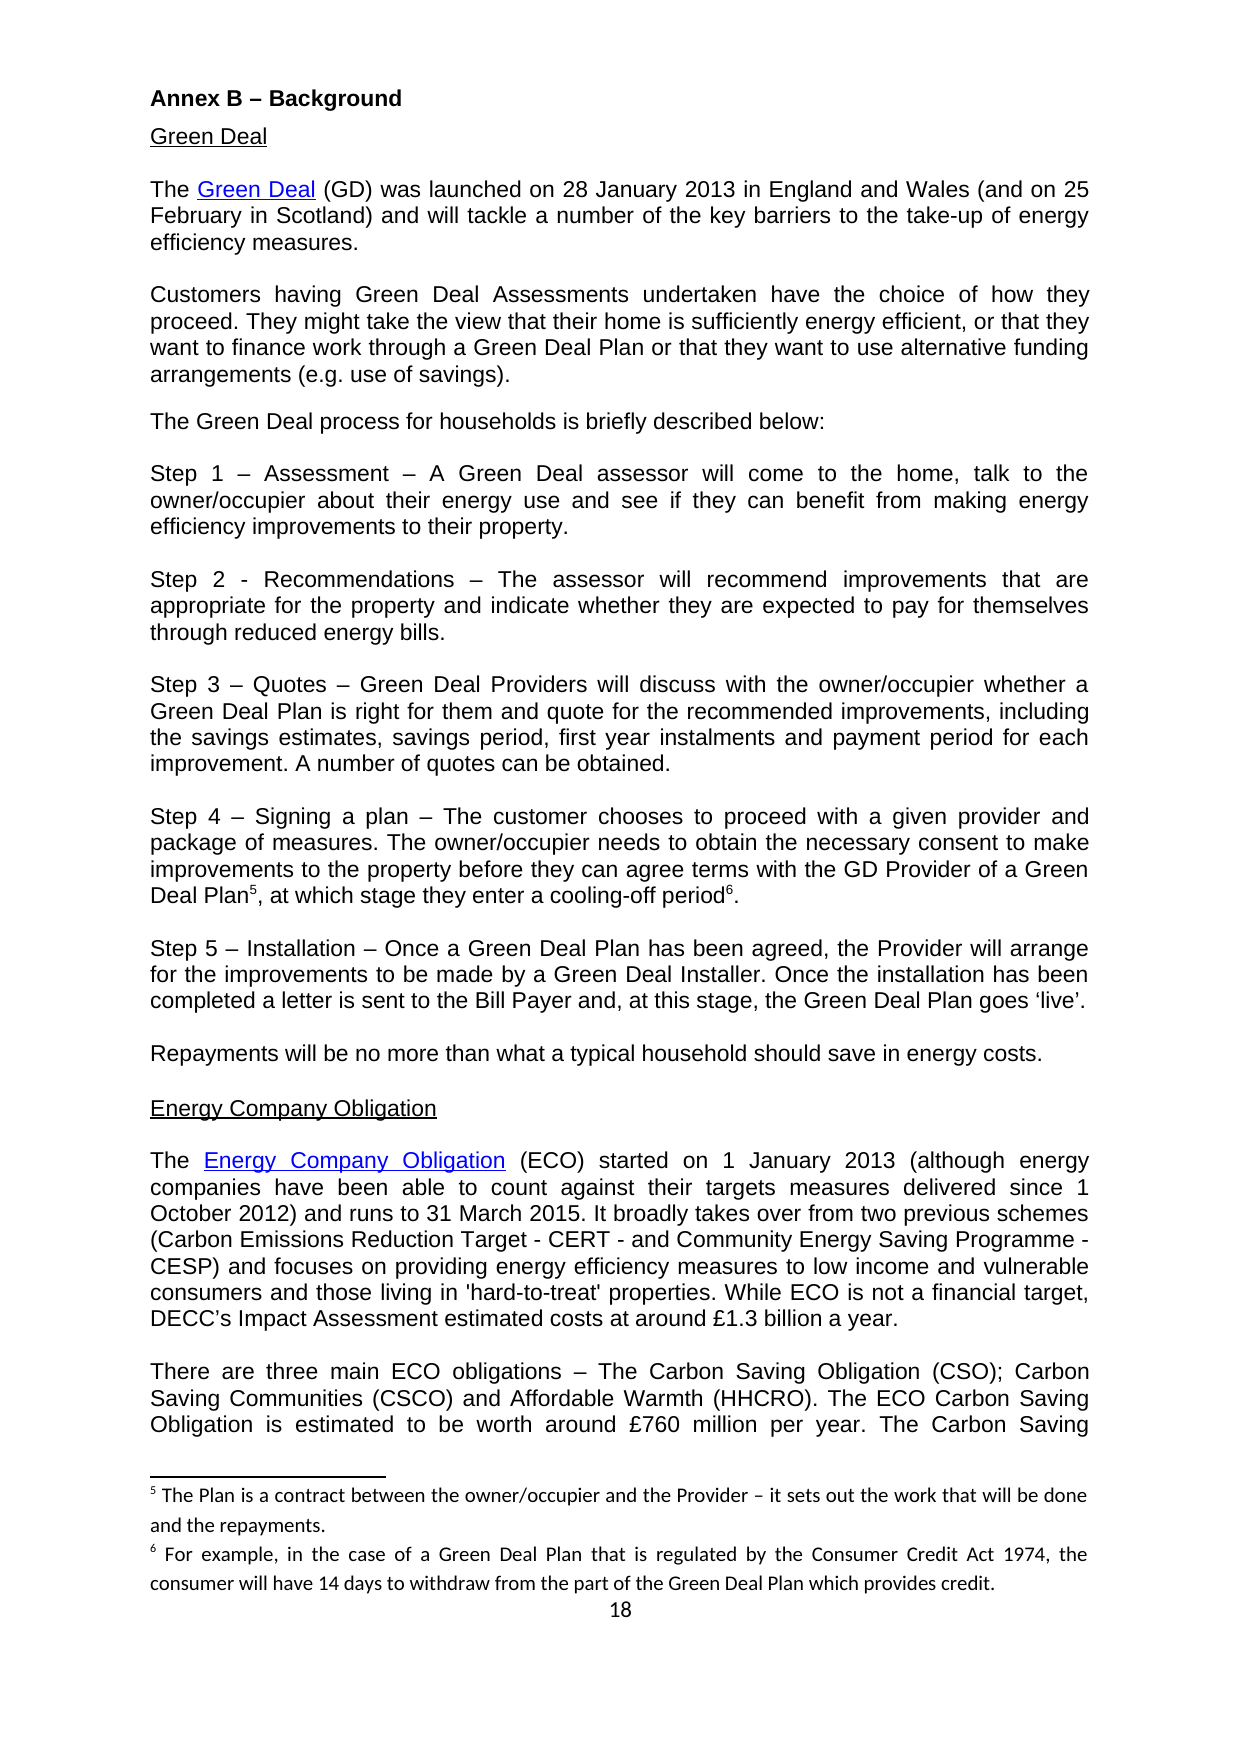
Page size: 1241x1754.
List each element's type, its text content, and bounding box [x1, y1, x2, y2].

text Step 3 – Quotes – Green Deal Providers will discuss with the owner/occupier whether a Green Deal Plan is right for them and quote for the recommended improvements, including the savings estimates, savings period, first year instalments and payment period for each improvement. A number of quotes can be obtained. [150, 671, 1090, 777]
text The Green Deal process for households is briefly described below: [150, 408, 1090, 434]
text Step 5 – Installation – Once a Green Deal Plan has been agreed, the Provider will arrange for the improvements to be made by a Green Deal Installer. Once the installation has been completed a letter is sent to the Bill Payer and, at this stage, the Green Deal Plan goes ‘live’. [150, 935, 1090, 1014]
text The Energy Company Obligation (ECO) started on 1 January 2013 (although energy companies have been able to count against their targets measures delivered since 1 October 2012) and runs to 31 March 2015. It broadly takes over from two previous schemes (Carbon Emissions Reduction Target - CERT - and Community Energy Saving Programme - CESP) and focuses on providing energy efficiency measures to low income and vulnerable consumers and those living in 'hard-to-treat' properties. While ECO is not a financial target, DECC’s Impact Assessment estimated costs at around £1.3 billion a year. [150, 1147, 1090, 1332]
text Step 4 – Signing a plan – The customer chooses to proceed with a given provider and package of measures. The owner/occupier needs to obtain the necessary consent to make improvements to the property before they can agree terms with the GD Provider of a Green Deal Plan, at which stage they enter a cooling-off period. [150, 803, 1090, 908]
text Energy Company Obligation [150, 1094, 1090, 1121]
text Green Deal [150, 123, 1090, 150]
text Repayments will be no more than what a typical household should save in energy costs. [150, 1040, 1090, 1067]
text The Green Deal (GD) was launched on 28 January 2013 in England and Wales (and on 25 February in Scotland) and will tackle a number of the key barriers to the take-up of energy efficiency measures. [150, 176, 1090, 255]
text Annex B – Background [150, 83, 1090, 111]
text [150, 1358, 1090, 1437]
text Step 2 - Recommendations – The assessor will recommend improvements that are appropriate for the property and indicate whether they are expected to pay for themselves through reduced energy bills. [150, 566, 1090, 645]
text Customers having Green Deal Assessments undertaken have the choice of how they proceed. They might take the view that their home is sufficiently energy efficient, or that they want to finance work through a Green Deal Plan or that they want to use alternative funding arrangements (e.g. use of savings). [150, 281, 1090, 387]
text Step 1 – Assessment – A Green Deal assessor will come to the home, talk to the owner/occupier about their energy use and see if they can benefit from making energy efficiency improvements to their property. [150, 460, 1090, 539]
